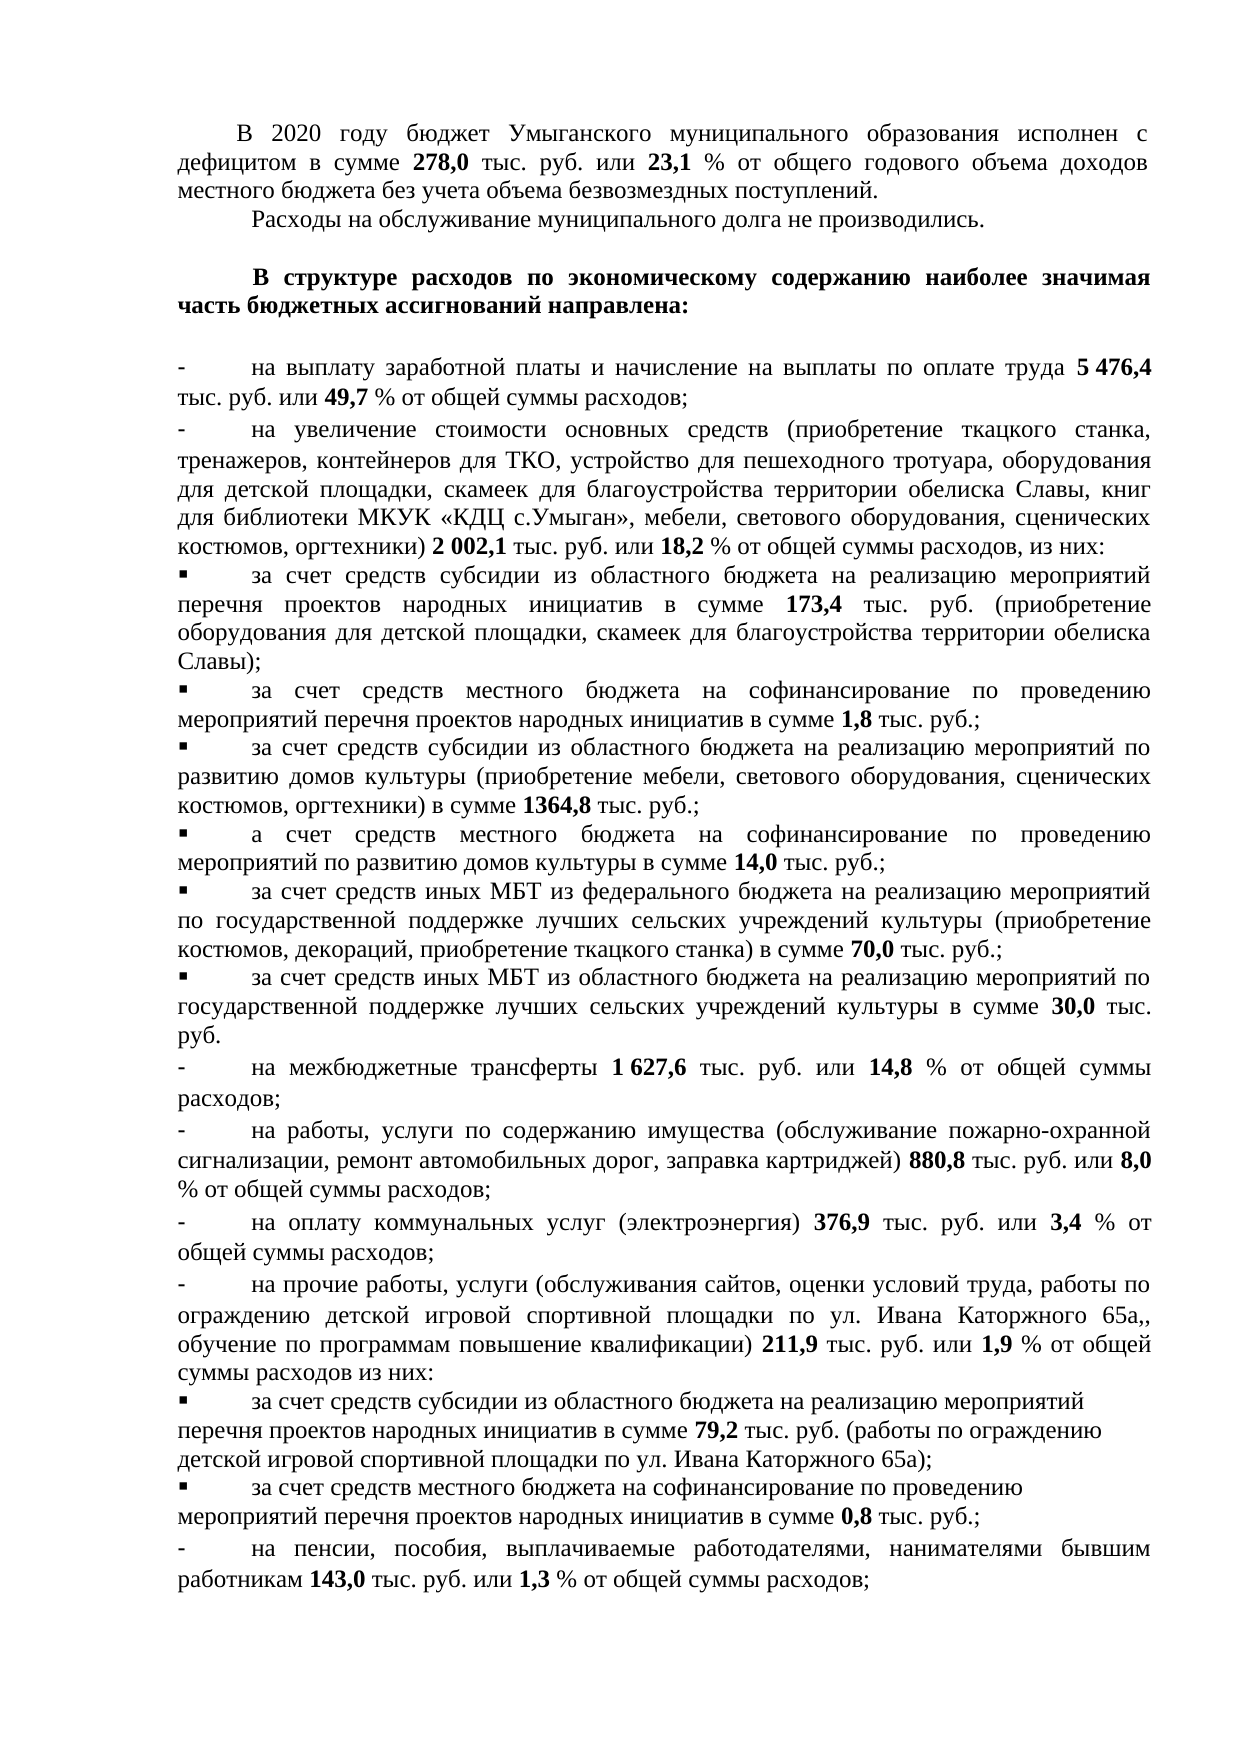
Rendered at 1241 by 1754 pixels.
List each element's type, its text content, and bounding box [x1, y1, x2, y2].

list на работы, услуги по содержанию имущества (обслуживание пожарно-охранной сигнализации, ремонт автомобильных дорог, заправка картриджей) 880,8 тыс. руб. или 8,0 % от общей суммы расходов; [177, 1112, 1152, 1203]
text В структуре расходов по экономическому содержанию наиболее значимая часть бюджетных ассигнований направлена: [177, 262, 1152, 319]
list за счет средств иных МБТ из федерального бюджета на реализацию мероприятий по государственной поддержке лучших сельских учреждений культуры (приобретение костюмов, декораций, приобретение ткацкого станка) в сумме 70,0 тыс. руб.; [177, 876, 1152, 962]
list за счет средств местного бюджета на софинансирование по проведению мероприятий перечня проектов народных инициатив в сумме 0,8 тыс. руб.; [177, 1472, 1152, 1530]
text В 2020 году бюджет Умыганского муниципального образования исполнен с дефицитом в сумме 278,0 тыс. руб. или 23,1 % от общего годового объема доходов местного бюджета без учета объема безвозмездных поступлений. [177, 118, 1149, 204]
list на выплату заработной платы и начисление на выплаты по оплате труда 5 476,4 тыс. руб. или 49,7 % от общей суммы расходов; [177, 348, 1152, 411]
list за счет средств субсидии из областного бюджета на реализацию мероприятий перечня проектов народных инициатив в сумме 79,2 тыс. руб. (работы по ограждению детской игровой спортивной площадки по ул. Ивана Каторжного 65а); [177, 1386, 1152, 1472]
list за счет средств субсидии из областного бюджета на реализацию мероприятий по развитию домов культуры (приобретение мебели, светового оборудования, сценических костюмов, оргтехники) в сумме 1364,8 тыс. руб.; [177, 732, 1152, 819]
list на оплату коммунальных услуг (электроэнергия) 376,9 тыс. руб. или 3,4 % от общей суммы расходов; [177, 1203, 1152, 1266]
list за счет средств иных МБТ из областного бюджета на реализацию мероприятий по государственной поддержке лучших сельских учреждений культуры в сумме 30,0 тыс. руб. [177, 962, 1152, 1049]
list а счет средств местного бюджета на софинансирование по проведению мероприятий по развитию домов культуры в сумме 14,0 тыс. руб.; [177, 819, 1152, 876]
text Расходы на обслуживание муниципального долга не производились. [177, 204, 1149, 233]
list на межбюджетные трансферты 1 627,6 тыс. руб. или 14,8 % от общей суммы расходов; [177, 1049, 1152, 1112]
list за счет средств субсидии из областного бюджета на реализацию мероприятий перечня проектов народных инициатив в сумме 173,4 тыс. руб. (приобретение оборудования для детской площадки, скамеек для благоустройства территории обелиска Славы); [177, 560, 1152, 675]
list на увеличение стоимости основных средств (приобретение ткацкого станка, тренажеров, контейнеров для ТКО, устройство для пешеходного тротуара, оборудования для детской площадки, скамеек для благоустройства территории обелиска Славы, книг для библиотеки МКУК «КДЦ с.Умыган», мебели, светового оборудования, сценических костюмов, оргтехники) 2 002,1 тыс. руб. или 18,2 % от общей суммы расходов, из них: [177, 411, 1152, 560]
list на прочие работы, услуги (обслуживания сайтов, оценки условий труда, работы по ограждению детской игровой спортивной площадки по ул. Ивана Каторжного 65а,, обучение по программам повышение квалификации) 211,9 тыс. руб. или 1,9 % от общей суммы расходов из них: [177, 1266, 1152, 1386]
list за счет средств местного бюджета на софинансирование по проведению мероприятий перечня проектов народных инициатив в сумме 1,8 тыс. руб.; [177, 675, 1152, 732]
list на пенсии, пособия, выплачиваемые работодателями, нанимателями бывшим работникам 143,0 тыс. руб. или 1,3 % от общей суммы расходов; [177, 1530, 1152, 1593]
